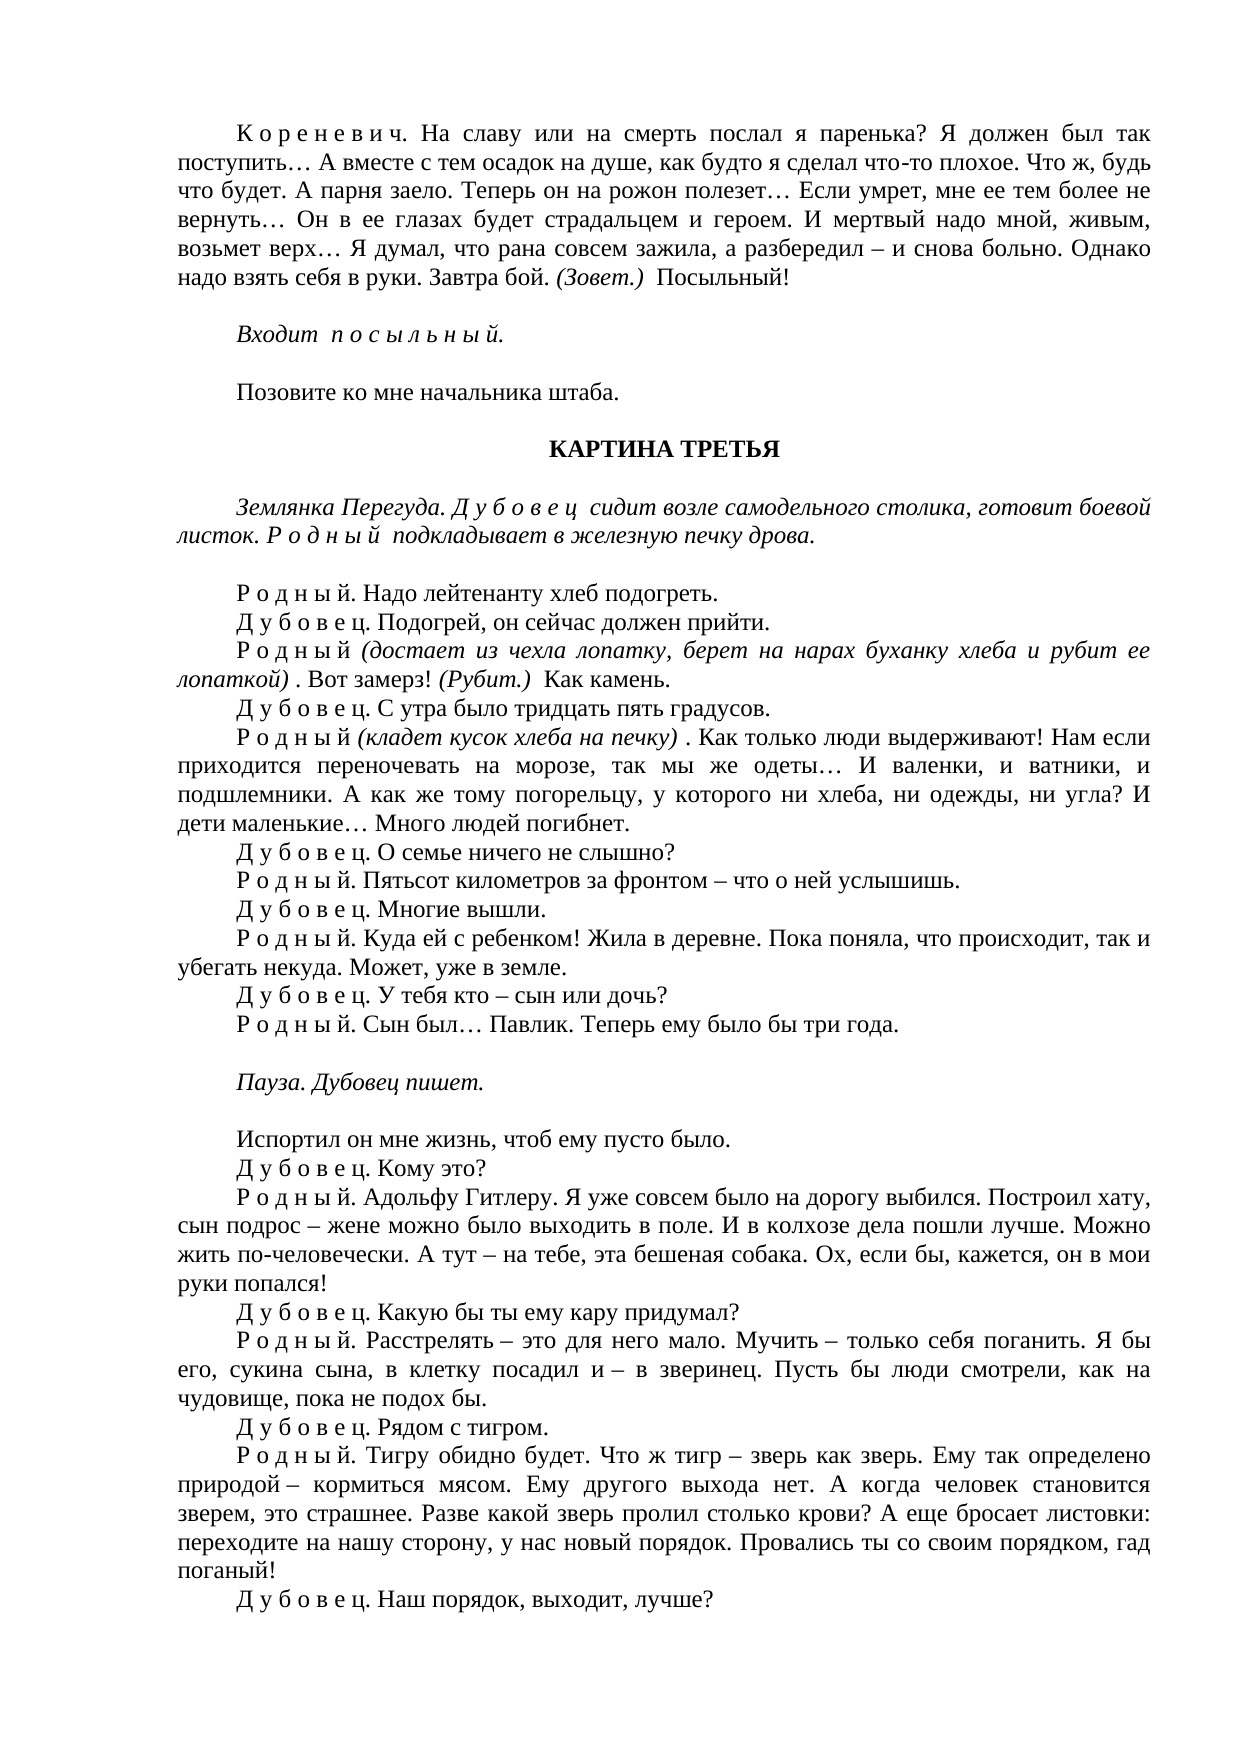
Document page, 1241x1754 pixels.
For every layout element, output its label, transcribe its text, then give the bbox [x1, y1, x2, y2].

text Д у б о в е ц. С утра было тридцать пять градусов. [177, 693, 1152, 722]
text Пауза. Дубовец пишет. [177, 1067, 1152, 1096]
text Р о д н ы й. Куда ей с ребенком! Жила в деревне. Пока поняла, что происходит, так и убегать некуда. Может, уже в земле. [177, 923, 1152, 981]
text Д у б о в е ц. Рядом с тигром. [177, 1412, 1152, 1441]
text Позовите ко мне начальника штаба. [177, 377, 1152, 406]
text Д у б о в е ц. Многие вышли. [177, 894, 1152, 923]
text Р о д н ы й. Адольфу Гитлеру. Я уже совсем было на дорогу выбился. Построил хату, сын подрос – жене можно было выходить в поле. И в колхозе дела пошли лучше. Можно жить по-человечески. А тут – на тебе, эта бешеная собака. Ох, если бы, кажется, он в мои руки попался! [177, 1182, 1152, 1297]
text Д у б о в е ц. О семье ничего не слышно? [177, 837, 1152, 866]
text Д у б о в е ц. Какую бы ты ему кару придумал? [177, 1297, 1152, 1326]
text Входит п о с ы л ь н ы й. [177, 319, 1152, 348]
text Р о д н ы й (достает из чехла лопатку, берет на нарах буханку хлеба и рубит ее лопаткой) . Вот замерз! (Рубит.) Как камень. [177, 636, 1152, 693]
text Р о д н ы й. Расстрелять – это для него мало. Мучить – только себя поганить. Я бы его, сукина сына, в клетку посадил и – в зверинец. Пусть бы люди смотрели, как на чудовище, пока не подох бы. [177, 1326, 1152, 1412]
text Р о д н ы й. Сын был… Павлик. Теперь ему было бы три года. [177, 1009, 1152, 1038]
text Р о д н ы й. Тигру обидно будет. Что ж тигр – зверь как зверь. Ему так определено природой – кормиться мясом. Ему другого выхода нет. А когда человек становится зверем, это страшнее. Разве какой зверь пролил столько крови? А еще бросает листовки: переходите на нашу сторону, у нас новый порядок. Провались ты со своим порядком, гад поганый! [177, 1441, 1152, 1584]
text Землянка Перегуда. Д у б о в е ц сидит возле самодельного столика, готовит боевой листок. Р о д н ы й подкладывает в железную печку дрова. [177, 492, 1152, 549]
text Р о д н ы й. Надо лейтенанту хлеб подогреть. [177, 578, 1152, 607]
text Р о д н ы й (кладет кусок хлеба на печку) . Как только люди выдерживают! Нам если приходится переночевать на морозе, так мы же одеты… И валенки, и ватники, и подшлемники. А как же тому погорельцу, у которого ни хлеба, ни одежды, ни угла? И дети маленькие… Много людей погибнет. [177, 722, 1152, 837]
text Д у б о в е ц. Кому это? [177, 1153, 1152, 1182]
text Д у б о в е ц. Наш порядок, выходит, лучше? [177, 1584, 1152, 1613]
text Р о д н ы й. Пятьсот километров за фронтом – что о ней услышишь. [177, 866, 1152, 894]
text Испортил он мне жизнь, чтоб ему пусто было. [177, 1124, 1152, 1153]
text Д у б о в е ц. У тебя кто – сын или дочь? [177, 981, 1152, 1009]
subtitle КАРТИНА ТРЕТЬЯ [177, 434, 1152, 463]
text К о р е н е в и ч. На славу или на смерть послал я паренька? Я должен был так поступить… А вместе с тем осадок на душе, как будто я сделал что-то плохое. Что ж, будь что будет. А парня заело. Теперь он на рожон полезет… Если умрет, мне ее тем более не вернуть… Он в ее глазах будет страдальцем и героем. И мертвый надо мной, живым, возьмет верх… Я думал, что рана совсем зажила, а разбередил – и снова больно. Однако надо взять себя в руки. Завтра бой. (Зовет.) Посыльный! [177, 118, 1152, 291]
text Д у б о в е ц. Подогрей, он сейчас должен прийти. [177, 607, 1152, 636]
